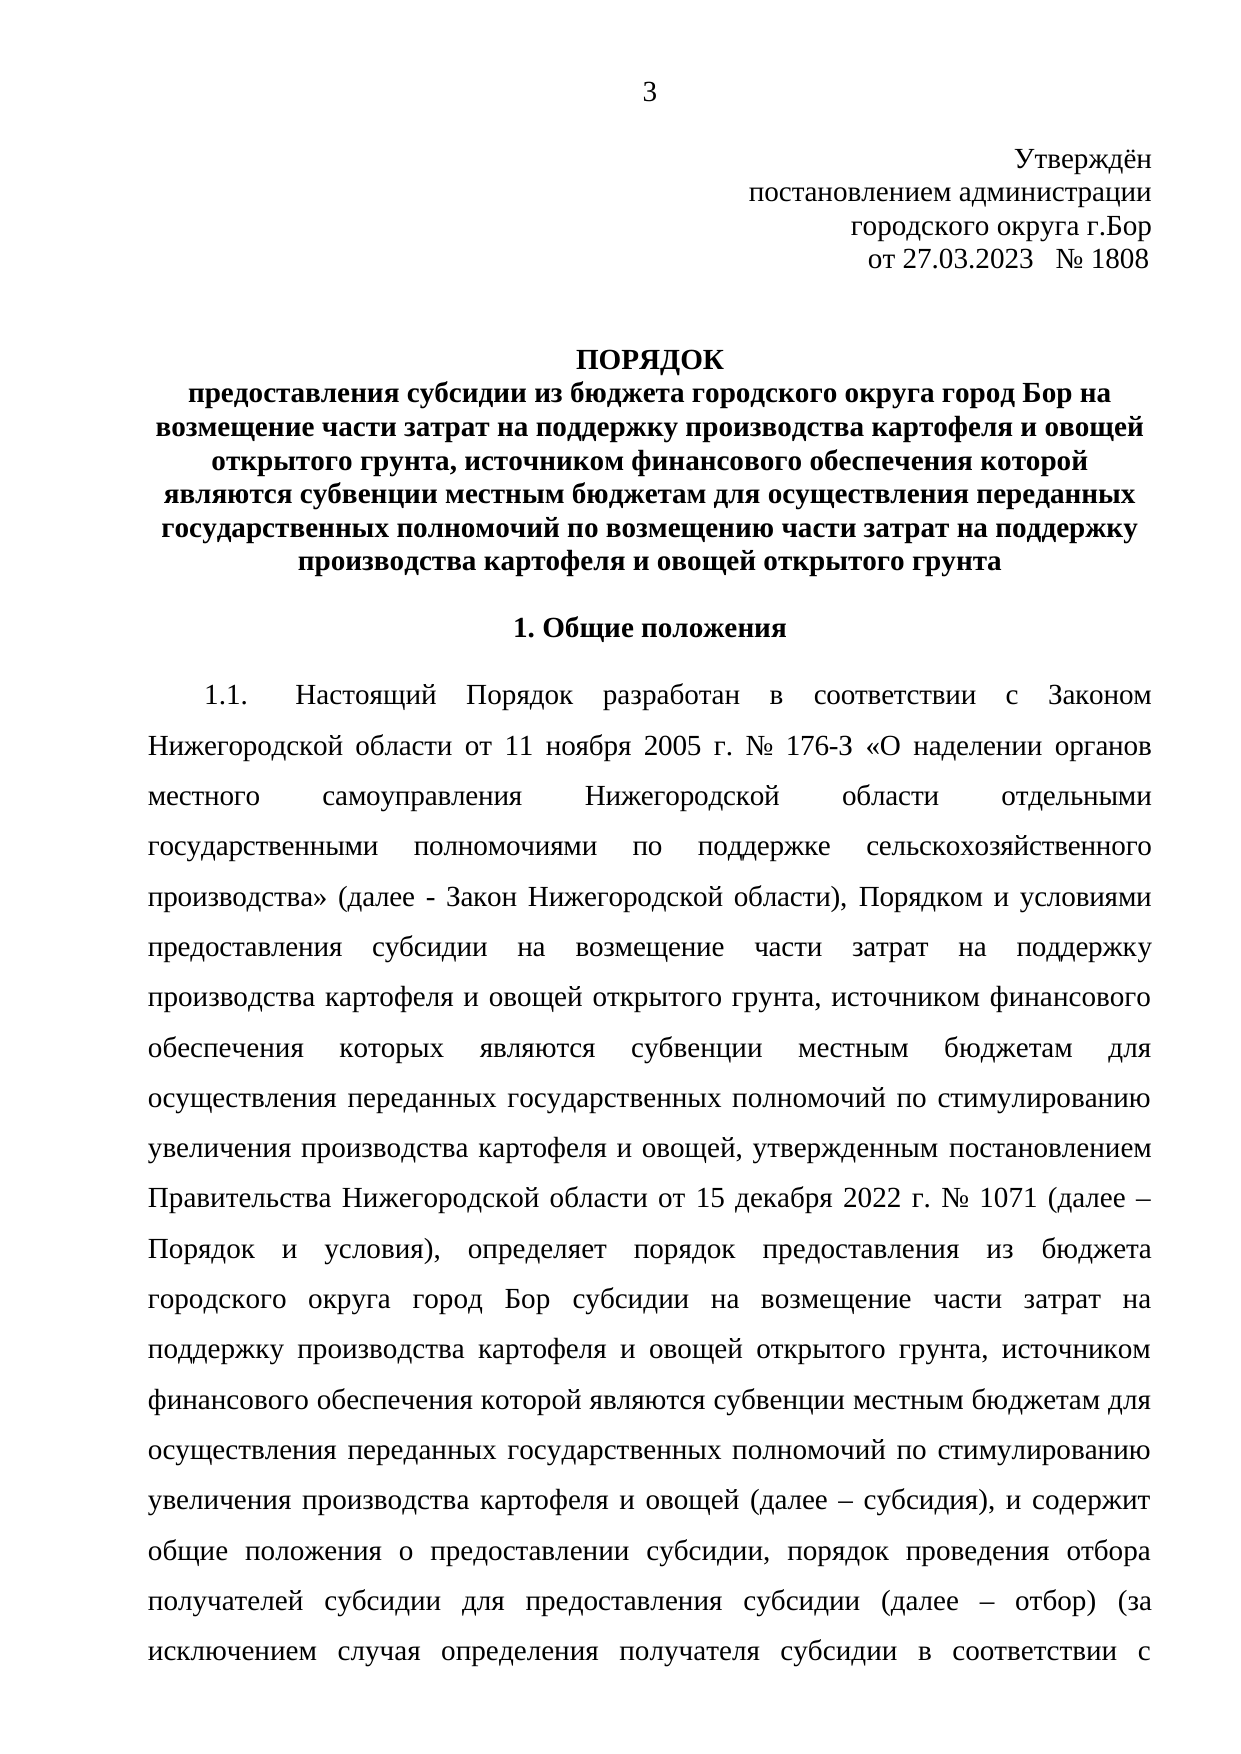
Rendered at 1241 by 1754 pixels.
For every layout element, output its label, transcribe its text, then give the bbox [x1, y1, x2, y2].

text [148, 677, 1152, 1667]
text от 27.03.2023 № 1808 [576, 241, 1152, 275]
text ПОРЯДОК [148, 342, 1152, 376]
text 1. Общие положения [148, 610, 1152, 644]
text предоставления субсидии из бюджета городского округа город Бор на возмещение части затрат на поддержку производства картофеля и овощей открытого грунта, источником финансового обеспечения которой являются субвенции местным бюджетам для осуществления переданных государственных полномочий по возмещению части затрат на поддержку производства картофеля и овощей открытого грунта [148, 376, 1152, 577]
text городского округа г.Бор [576, 208, 1152, 241]
text Утверждён [576, 141, 1152, 174]
text постановлением администрации [576, 174, 1152, 208]
